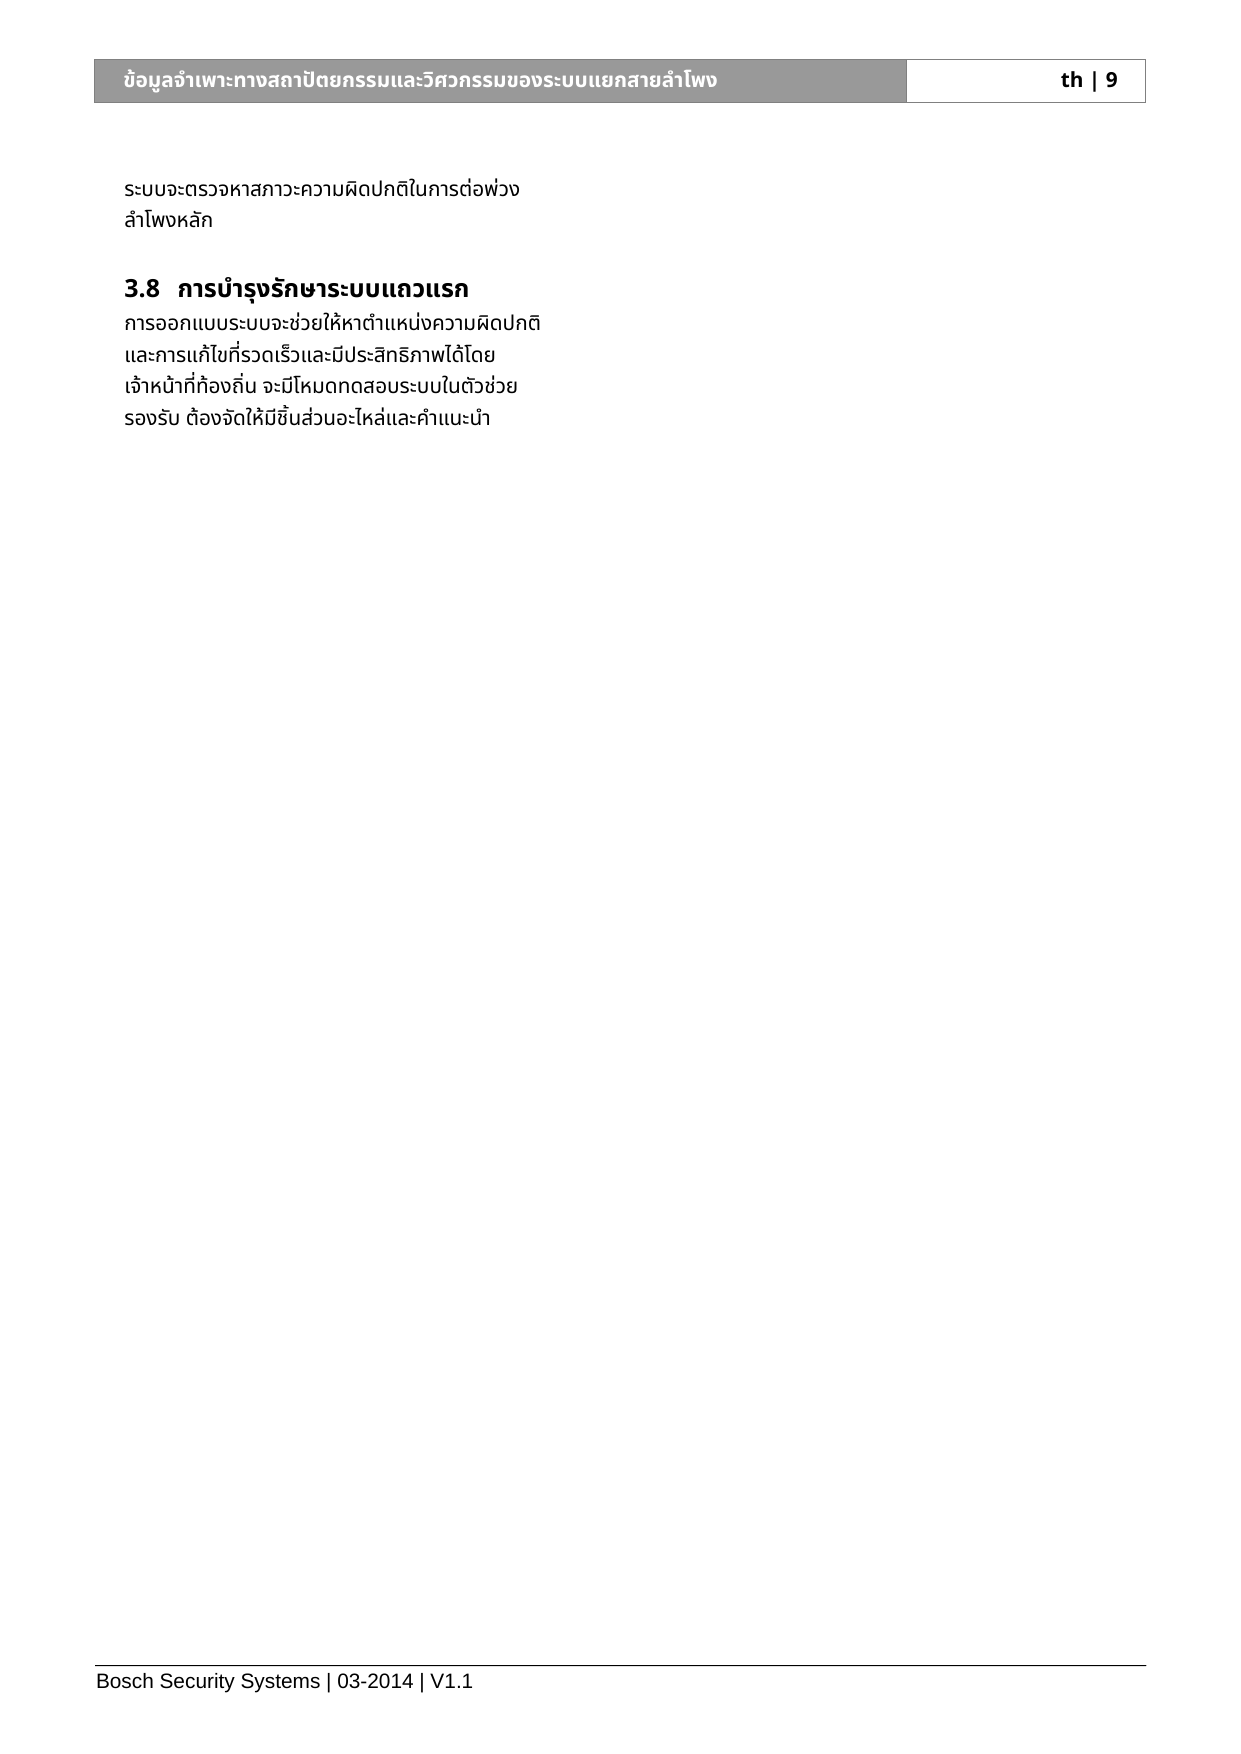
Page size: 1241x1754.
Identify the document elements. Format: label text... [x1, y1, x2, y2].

subtitle การบำรุงรักษาระบบแถวแรก [124, 271, 606, 308]
text ระบบจะตรวจหาสภาวะความผิดปกติในการต่อพ่วง ลำโพงหลัก [124, 174, 606, 237]
text การออกแบบระบบจะช่วยให้หาตำแหน่งความผิดปกติ และการแก้ไขที่รวดเร็วและมีประสิทธิภาพได้โดย เจ้าหน้าที่ท้องถิ่น จะมีโหมดทดสอบระบบในตัวช่วย รองรับ ต้องจัดให้มีชิ้นส่วนอะไหล่และคำแนะนำ [124, 308, 606, 434]
